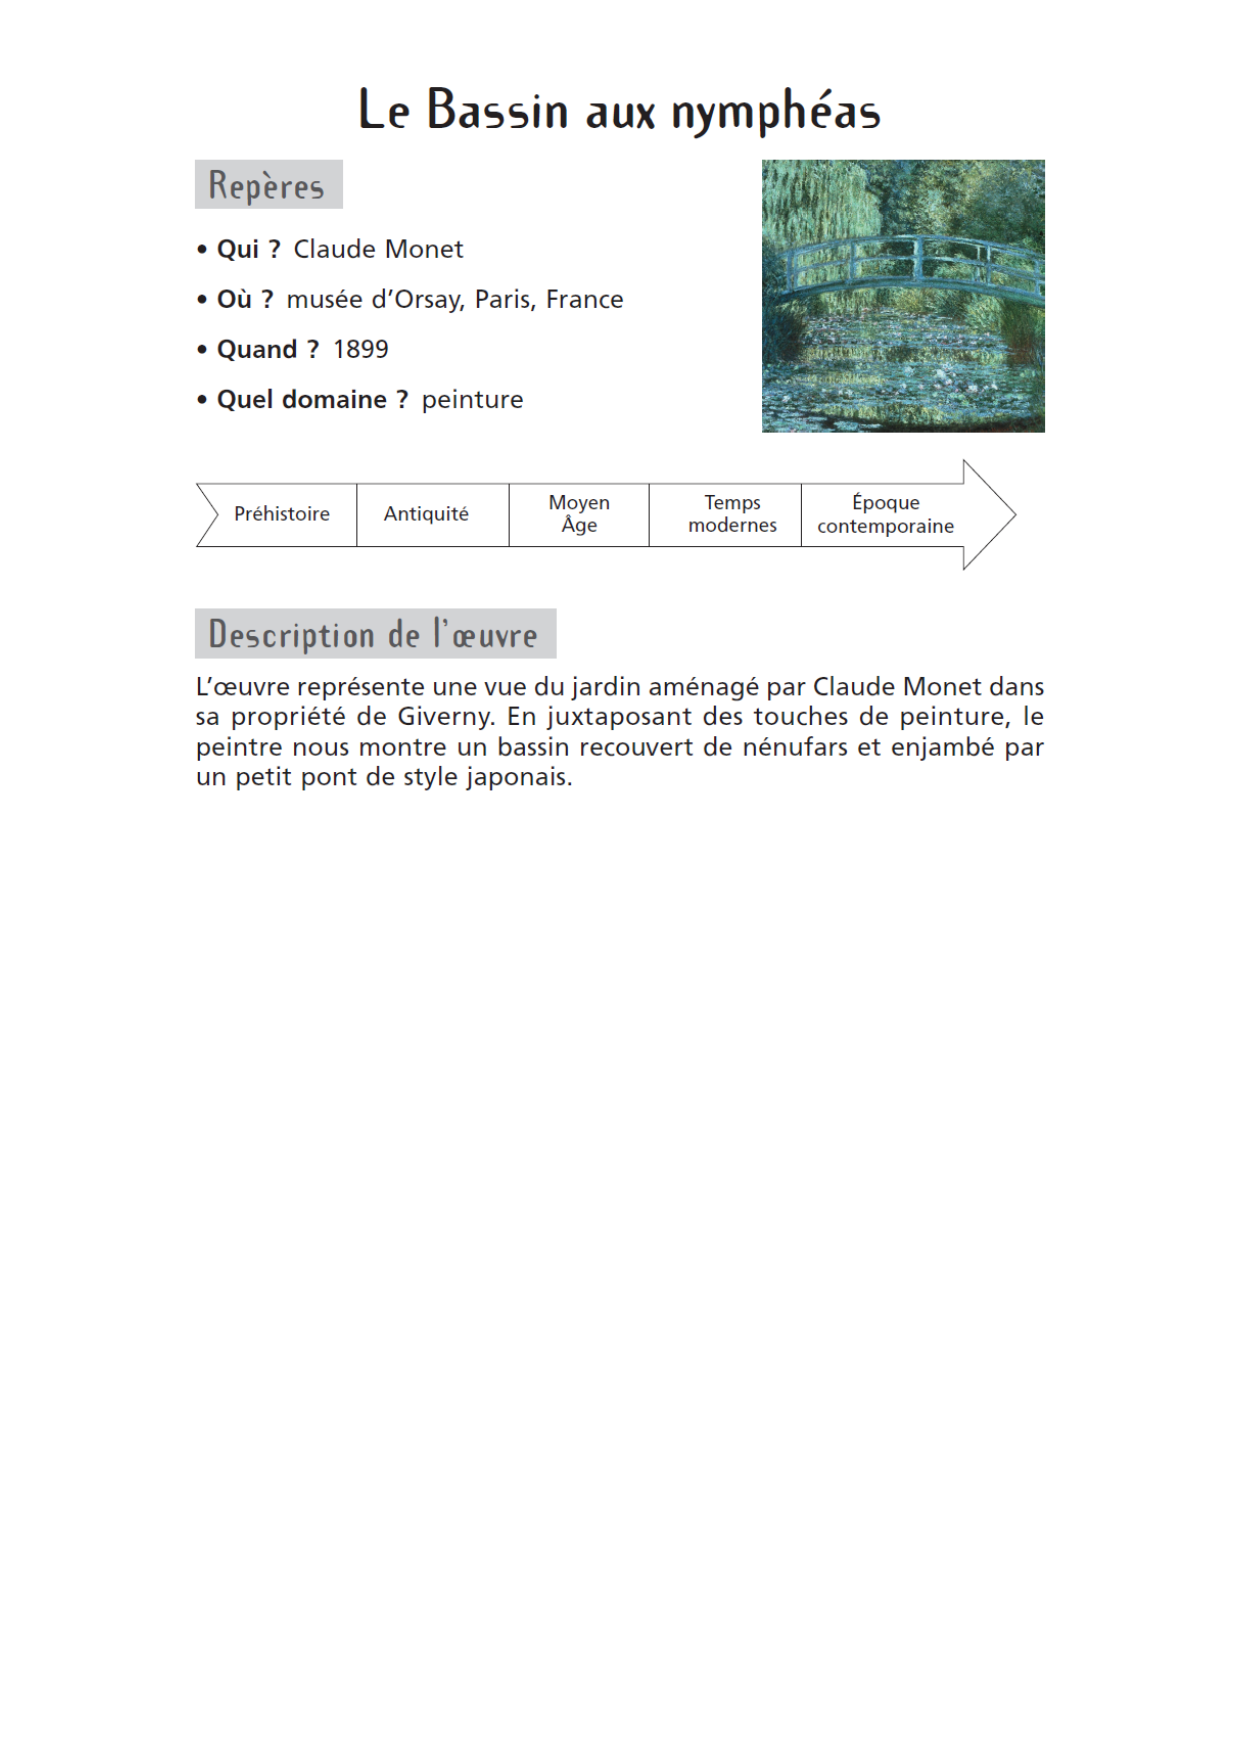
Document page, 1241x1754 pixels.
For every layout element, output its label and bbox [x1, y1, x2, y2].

picture [143, 75, 1097, 811]
